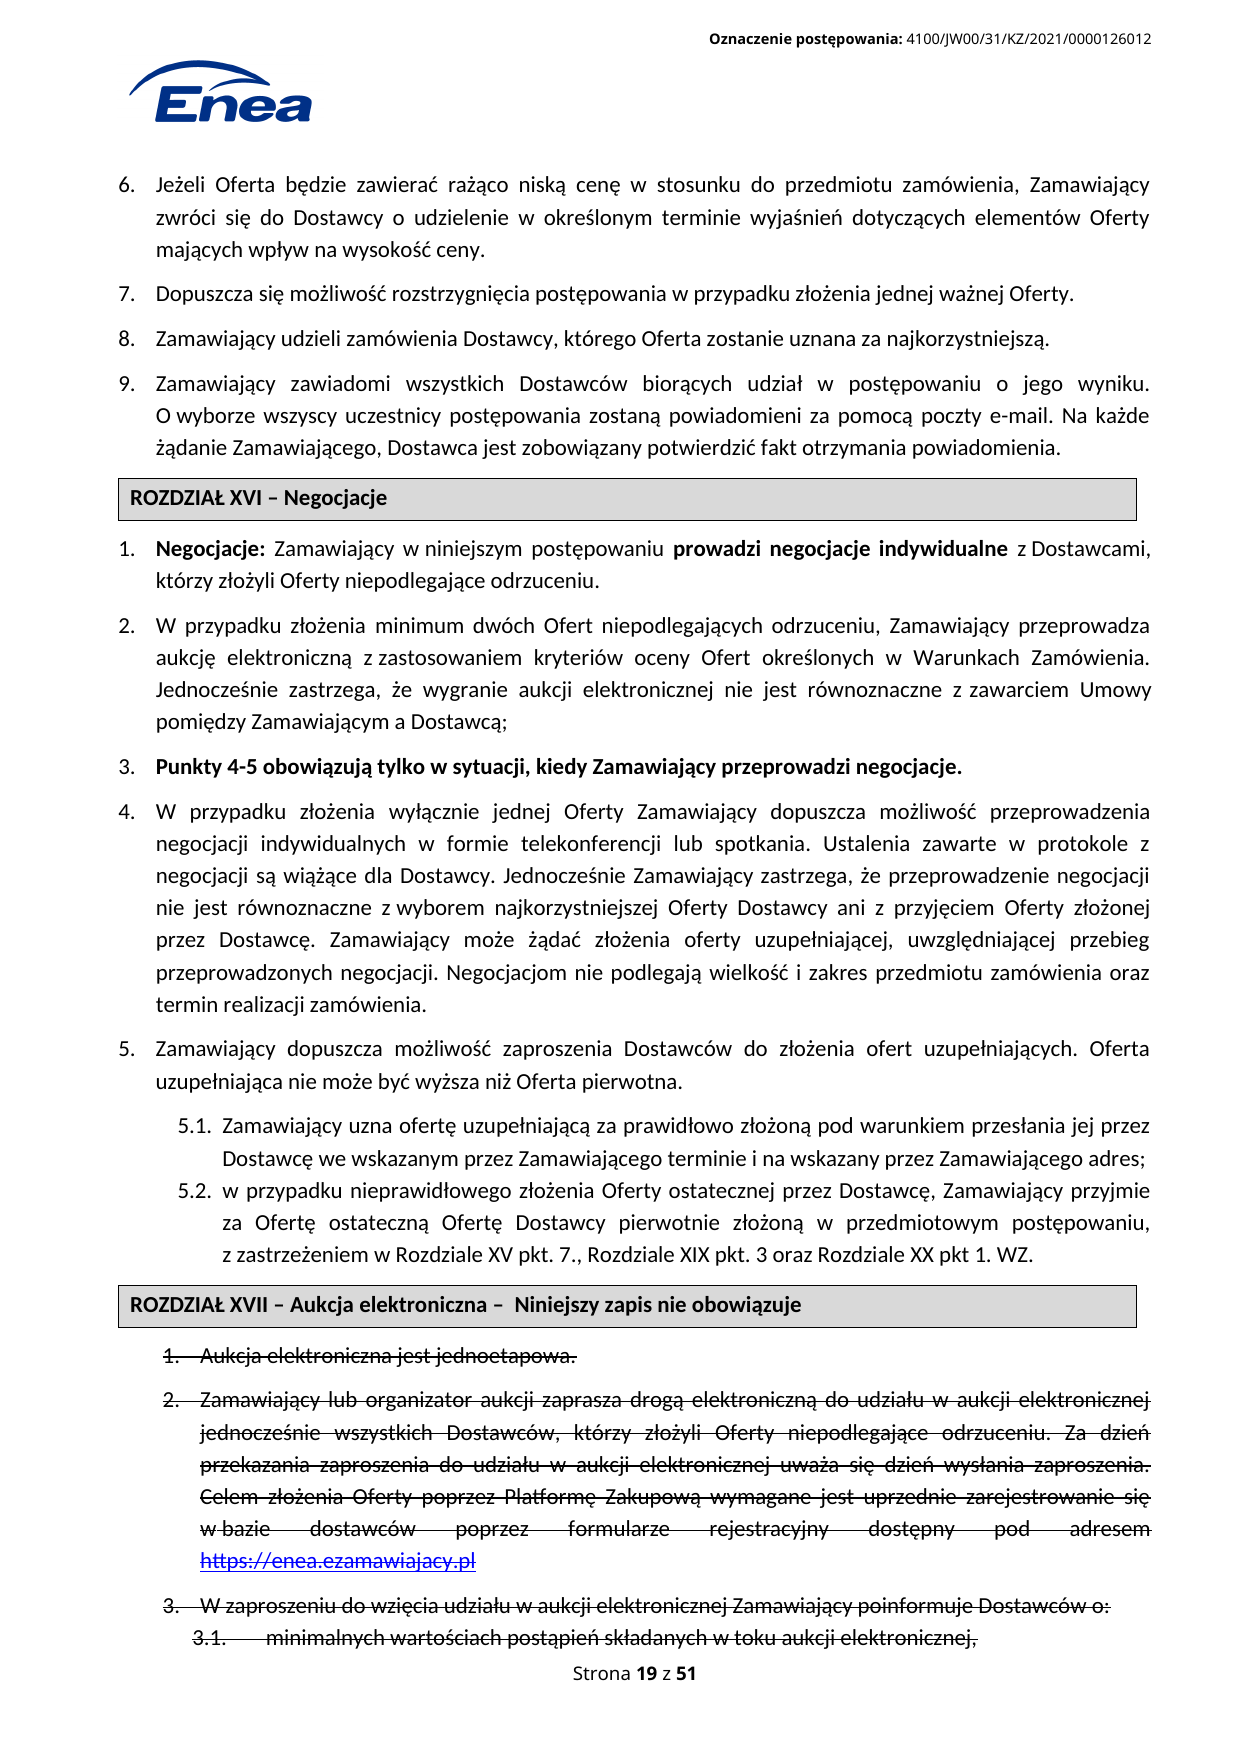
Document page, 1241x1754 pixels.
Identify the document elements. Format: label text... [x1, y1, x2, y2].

list Zamawiający zawiadomi wszystkich Dostawców biorących udział w postępowaniu o jego wyniku. O wyborze wszyscy uczestnicy postępowania zostaną powiadomieni za pomocą poczty e-mail. Na każde żądanie Zamawiającego, Dostawca jest zobowiązany potwierdzić fakt otrzymania powiadomienia. [118, 369, 1152, 461]
list Zamawiający lub organizator aukcji zaprasza drogą elektroniczną do udziału w aukcji elektronicznej jednocześnie wszystkich Dostawców, którzy złożyli Oferty niepodlegające odrzuceniu. Za dzień przekazania zaproszenia do udziału w aukcji elektronicznej uważa się dzień wysłania zaproszenia. Celem złożenia Oferty poprzez Platformę Zakupową wymagane jest uprzednie zarejestrowanie się w bazie dostawców poprzez formularze rejestracyjny dostępny pod adresem https://enea.ezamawiajacy.pl [162, 1386, 1152, 1574]
list Zamawiający uzna ofertę uzupełniającą za prawidłowo złożoną pod warunkiem przesłania jej przez Dostawcę we wskazanym przez Zamawiającego terminie i na wskazany przez Zamawiającego adres; [177, 1111, 1152, 1172]
list W zaproszeniu do wzięcia udziału w aukcji elektronicznej Zamawiający poinformuje Dostawców o: [162, 1591, 1152, 1619]
list w przypadku nieprawidłowego złożenia Oferty ostatecznej przez Dostawcę, Zamawiający przyjmie za Ofertę ostateczną Ofertę Dostawcy pierwotnie złożoną w przedmiotowym postępowaniu, z zastrzeżeniem w Rozdziale XV pkt. 7., Rozdziale XIX pkt. 3 oraz Rozdziale XX pkt 1. WZ. [177, 1176, 1152, 1268]
list Negocjacje: Zamawiający w niniejszym postępowaniu z Dostawcami, którzy złożyli Oferty niepodlegające odrzuceniu. [118, 534, 1152, 594]
list Dopuszcza się możliwość rozstrzygnięcia postępowania w przypadku złożenia jednej ważnej Oferty. [118, 279, 1152, 308]
picture [117, 50, 324, 124]
list Zamawiający dopuszcza możliwość zaproszenia Dostawców do złożenia ofert uzupełniających. Oferta uzupełniająca nie może być wyższa niż Oferta pierwotna. [118, 1034, 1152, 1095]
list W przypadku złożenia wyłącznie jednej Oferty Zamawiający dopuszcza możliwość przeprowadzenia negocjacji indywidualnych w formie telekonferencji lub spotkania. Ustalenia zawarte w protokole z negocjacji są wiążące dla Dostawcy. Jednocześnie Zamawiający zastrzega, że przeprowadzenie negocjacji nie jest równoznaczne z wyborem najkorzystniejszej Oferty Dostawcy ani z przyjęciem Oferty złożonej przez Dostawcę. Zamawiający może żądać złożenia oferty uzupełniającej, uwzględniającej przebieg przeprowadzonych negocjacji. Negocjacjom nie podlegają wielkość i zakres przedmiotu zamówienia oraz termin realizacji zamówienia. [118, 797, 1152, 1018]
list Aukcja elektroniczna jest jednoetapowa. [162, 1341, 1152, 1369]
list W przypadku złożenia minimum dwóch Ofert niepodlegających odrzuceniu, Zamawiający przeprowadza aukcję elektroniczną z zastosowaniem kryteriów oceny Ofert określonych w Warunkach Zamówienia. Jednocześnie zastrzega, że wygranie aukcji elektronicznej nie jest równoznaczne z zawarciem Umowy pomiędzy Zamawiającym a Dostawcą; [118, 611, 1152, 735]
list Punkty 4-5 obowiązują tylko w sytuacji, kiedy Zamawiający przeprowadzi negocjacje. [118, 752, 1152, 780]
list Zamawiający udzieli zamówienia Dostawcy, którego Oferta zostanie uznana za najkorzystniejszą. [118, 324, 1152, 352]
table_header ROZDZIAŁ XVI – Negocjacje [119, 479, 1136, 520]
list minimalnych wartościach postąpień składanych w toku aukcji elektronicznej, [192, 1623, 1152, 1651]
table_header ROZDZIAŁ XVII – Aukcja elektroniczna – [119, 1286, 1136, 1327]
list Jeżeli Oferta będzie zawierać rażąco niską cenę w stosunku do przedmiotu zamówienia, Zamawiający zwróci się do Dostawcy o udzielenie w określonym terminie wyjaśnień dotyczących elementów Oferty mających wpływ na wysokość ceny. [118, 171, 1152, 263]
